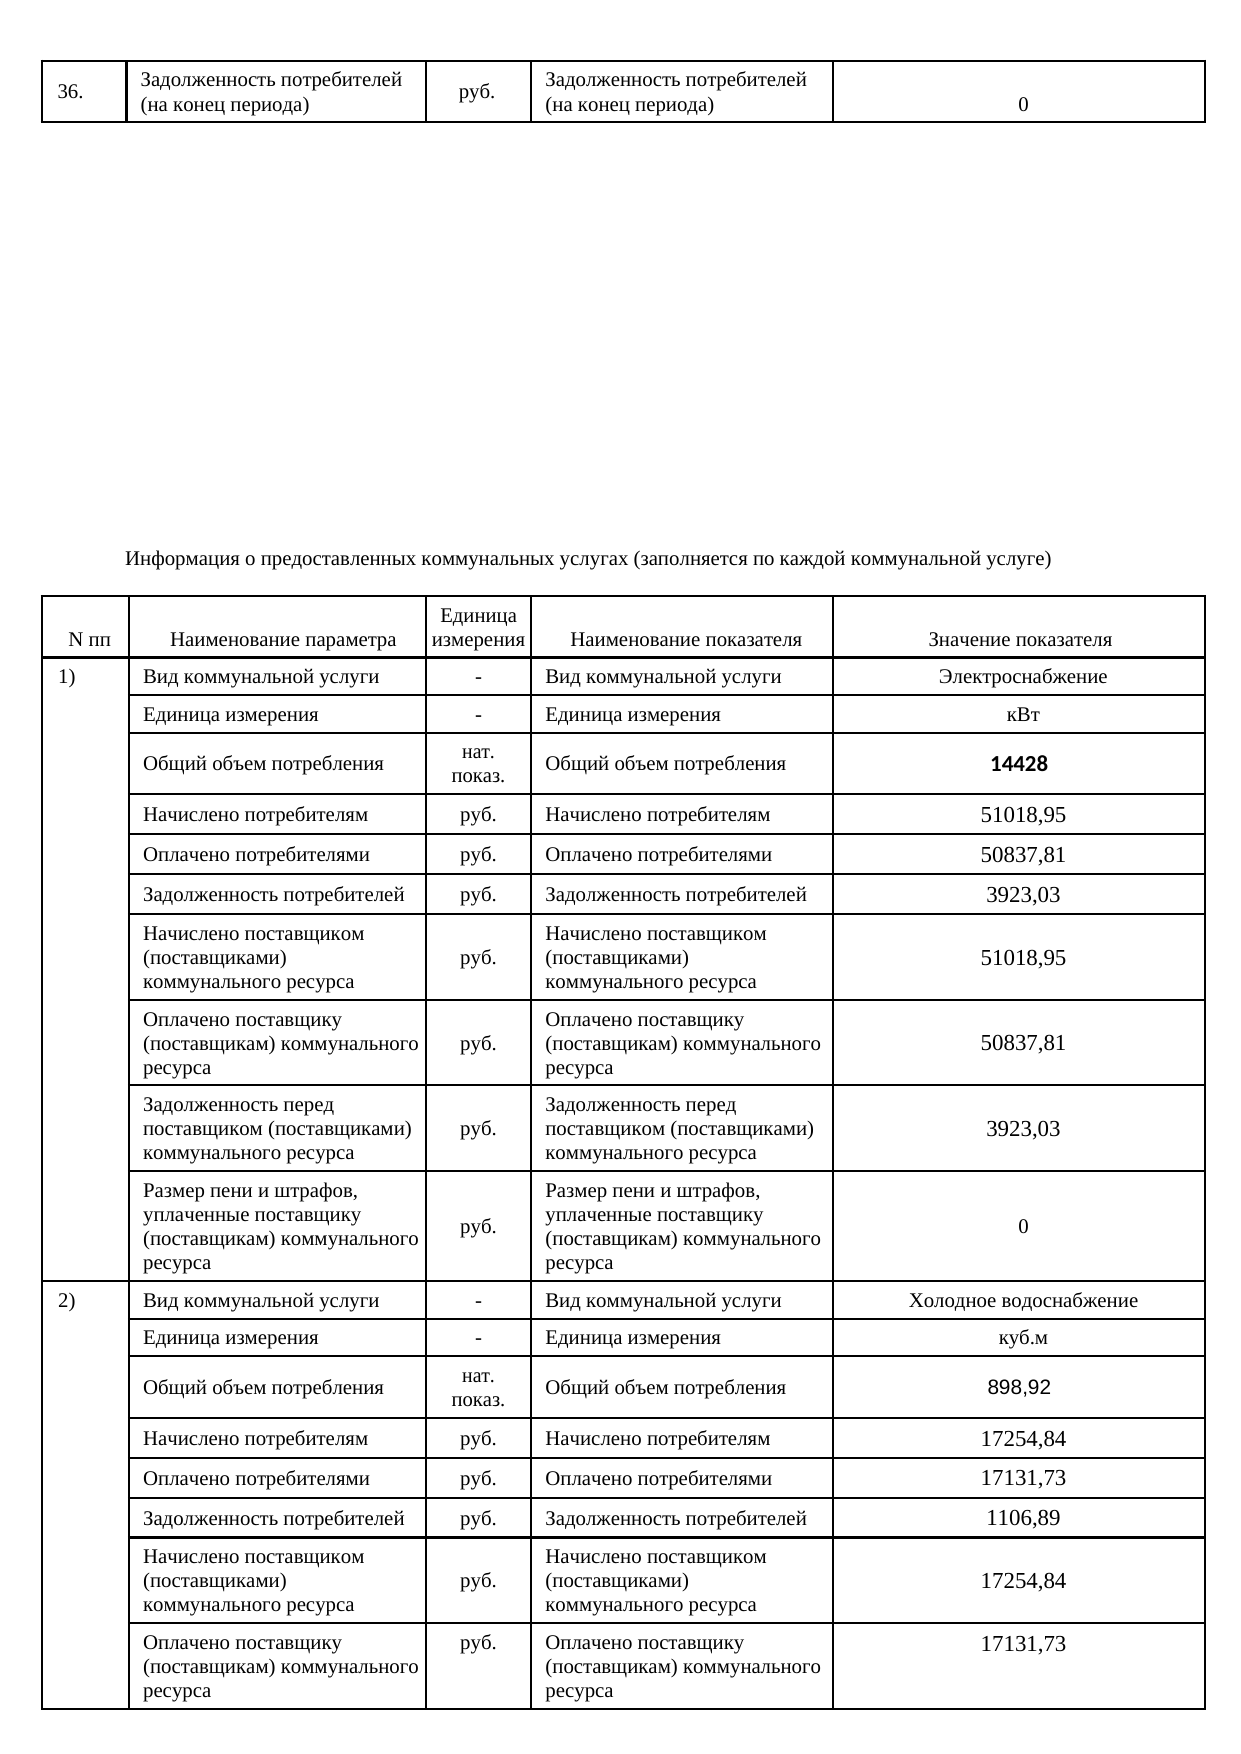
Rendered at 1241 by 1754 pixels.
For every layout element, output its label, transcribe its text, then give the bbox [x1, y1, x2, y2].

table_cell руб. [427, 1499, 530, 1536]
table_cell 3923,03 [834, 1086, 1204, 1170]
table_header Значение показателя [834, 597, 1204, 656]
table_cell Единица измерения [130, 1320, 425, 1355]
table_header Единица измерения [427, 597, 530, 656]
table_cell Начислено потребителям [532, 1419, 832, 1457]
table_cell Задолженность потребителей [532, 1499, 832, 1536]
table_cell Оплачено потребителями [130, 1459, 425, 1497]
table_cell нат. показ. [427, 734, 530, 793]
table_cell Вид коммунальной услуги [532, 659, 832, 694]
table_cell руб. [427, 875, 530, 913]
table_cell - [427, 1320, 530, 1355]
table_cell руб. [427, 915, 530, 999]
table_cell руб. [427, 1001, 530, 1084]
table_cell Единица измерения [532, 1320, 832, 1355]
table_cell 51018,95 [834, 915, 1204, 999]
table_cell Начислено потребителям [130, 1419, 425, 1457]
table_cell Начислено потребителям [532, 795, 832, 833]
table_cell куб.м [834, 1320, 1204, 1355]
table_cell Общий объем потребления [532, 1357, 832, 1417]
table_cell руб. [427, 1624, 530, 1708]
text Информация о предоставленных коммунальных услугах (заполняется по каждой коммунальной услуге) [125, 546, 1205, 570]
table_cell Холодное водоснабжение [834, 1282, 1204, 1317]
table_cell руб. [427, 1539, 530, 1622]
table_cell руб. [427, 1172, 530, 1280]
table_cell 17131,73 [834, 1624, 1204, 1708]
table_cell 0 [834, 1172, 1204, 1280]
table_cell Оплачено потребителями [532, 1459, 832, 1497]
table_cell Вид коммунальной услуги [130, 659, 425, 694]
table_cell 50837,81 [834, 835, 1204, 873]
table_cell Оплачено поставщику (поставщикам) коммунального ресурса [532, 1001, 832, 1084]
table_cell Общий объем потребления [130, 1357, 425, 1417]
table_cell Единица измерения [532, 696, 832, 732]
table_cell руб. [427, 795, 530, 833]
table_cell Размер пени и штрафов, уплаченные поставщику (поставщикам) коммунального ресурса [130, 1172, 425, 1280]
table_cell Задолженность потребителей (на конец периода) [532, 62, 832, 121]
table_cell руб. [427, 1459, 530, 1497]
table_cell Задолженность потребителей (на конец периода) [128, 62, 425, 121]
table_cell 17131,73 [834, 1459, 1204, 1497]
table_cell Общий объем потребления [532, 734, 832, 793]
table_cell Начислено поставщиком (поставщиками) коммунального ресурса [532, 1539, 832, 1622]
table_cell Электроснабжение [834, 659, 1204, 694]
table_cell Задолженность потребителей [130, 1499, 425, 1536]
table_cell Оплачено потребителями [130, 835, 425, 873]
table_cell 17254,84 [834, 1539, 1204, 1622]
table_cell руб. [427, 62, 530, 121]
table_cell Начислено поставщиком (поставщиками) коммунального ресурса [532, 915, 832, 999]
table_cell 898,92 [834, 1357, 1204, 1417]
table_cell 3923,03 [834, 875, 1204, 913]
table_cell 50837,81 [834, 1001, 1204, 1084]
table_cell 0 [834, 62, 1204, 121]
table_cell нат. показ. [427, 1357, 530, 1417]
table_cell Вид коммунальной услуги [130, 1282, 425, 1317]
table_cell руб. [427, 1419, 530, 1457]
table_cell Задолженность перед поставщиком (поставщиками) коммунального ресурса [532, 1086, 832, 1170]
table_cell Общий объем потребления [130, 734, 425, 793]
table_header N пп [43, 597, 128, 656]
table_cell Задолженность перед поставщиком (поставщиками) коммунального ресурса [130, 1086, 425, 1170]
table_cell Начислено поставщиком (поставщиками) коммунального ресурса [130, 915, 425, 999]
table_cell Оплачено потребителями [532, 835, 832, 873]
table_cell Задолженность потребителей [130, 875, 425, 913]
table_cell кВт [834, 696, 1204, 732]
table_cell 1106,89 [834, 1499, 1204, 1536]
table_cell 14428 [834, 734, 1204, 793]
table_cell 1) [43, 659, 128, 1280]
table_cell Оплачено поставщику (поставщикам) коммунального ресурса [532, 1624, 832, 1708]
table_cell Размер пени и штрафов, уплаченные поставщику (поставщикам) коммунального ресурса [532, 1172, 832, 1280]
table_cell Начислено потребителям [130, 795, 425, 833]
table_cell Оплачено поставщику (поставщикам) коммунального ресурса [130, 1001, 425, 1084]
table_header Наименование показателя [532, 597, 832, 656]
table_cell Задолженность потребителей [532, 875, 832, 913]
table_cell - [427, 1282, 530, 1317]
table_header Наименование параметра [130, 597, 425, 656]
table_cell Оплачено поставщику (поставщикам) коммунального ресурса [130, 1624, 425, 1708]
table_cell Начислено поставщиком (поставщиками) коммунального ресурса [130, 1539, 425, 1622]
table_cell 51018,95 [834, 795, 1204, 833]
table_cell Вид коммунальной услуги [532, 1282, 832, 1317]
table_cell руб. [427, 1086, 530, 1170]
table_cell 17254,84 [834, 1419, 1204, 1457]
table_cell руб. [427, 835, 530, 873]
table_cell Единица измерения [130, 696, 425, 732]
table_cell 36. [43, 62, 125, 121]
table_cell - [427, 659, 530, 694]
table_cell - [427, 696, 530, 732]
table_cell 2) [43, 1282, 128, 1708]
